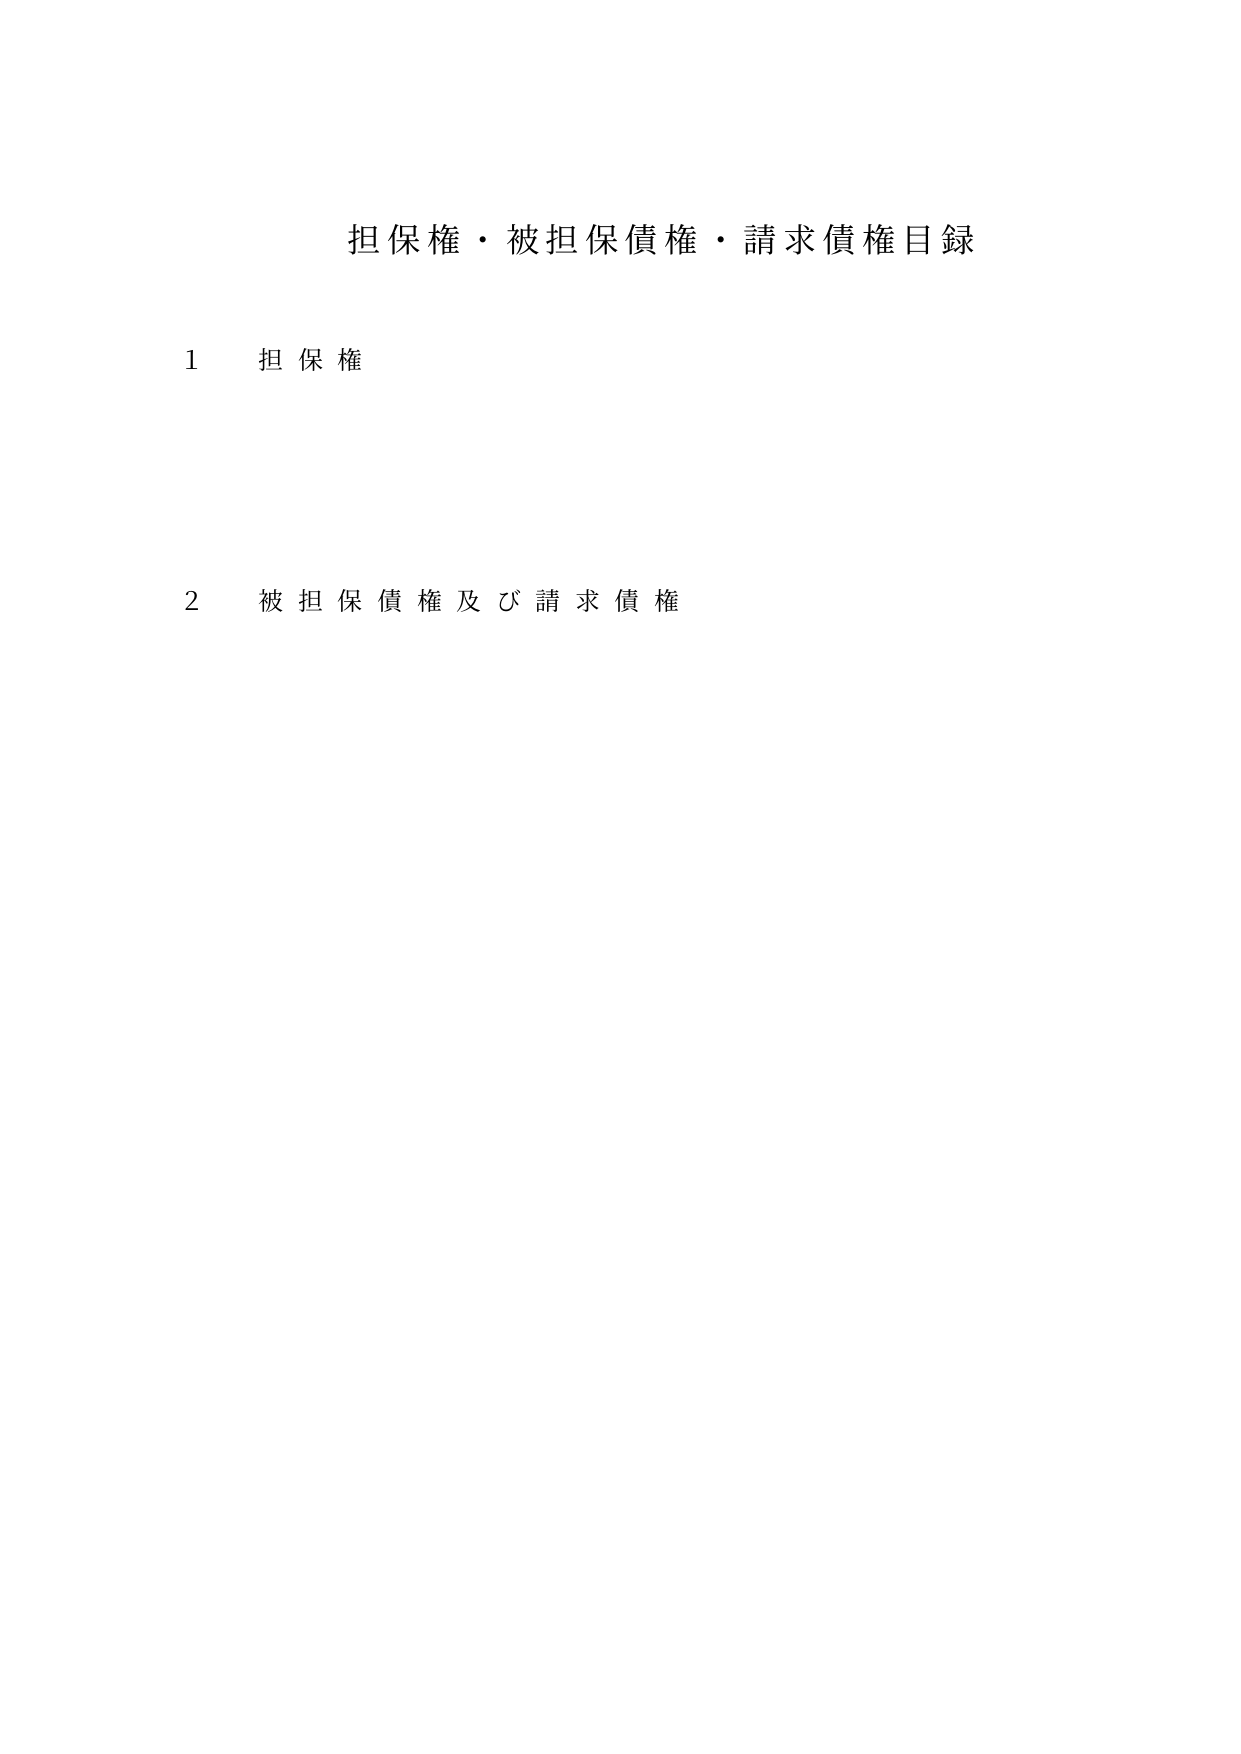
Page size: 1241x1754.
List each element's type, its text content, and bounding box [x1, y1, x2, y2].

text １ 担保権 [179, 329, 1149, 389]
text 担保権・被担保債権・請求債権目録 [179, 208, 1149, 268]
text ２ 被担保債権及び請求債権 [179, 569, 1061, 630]
